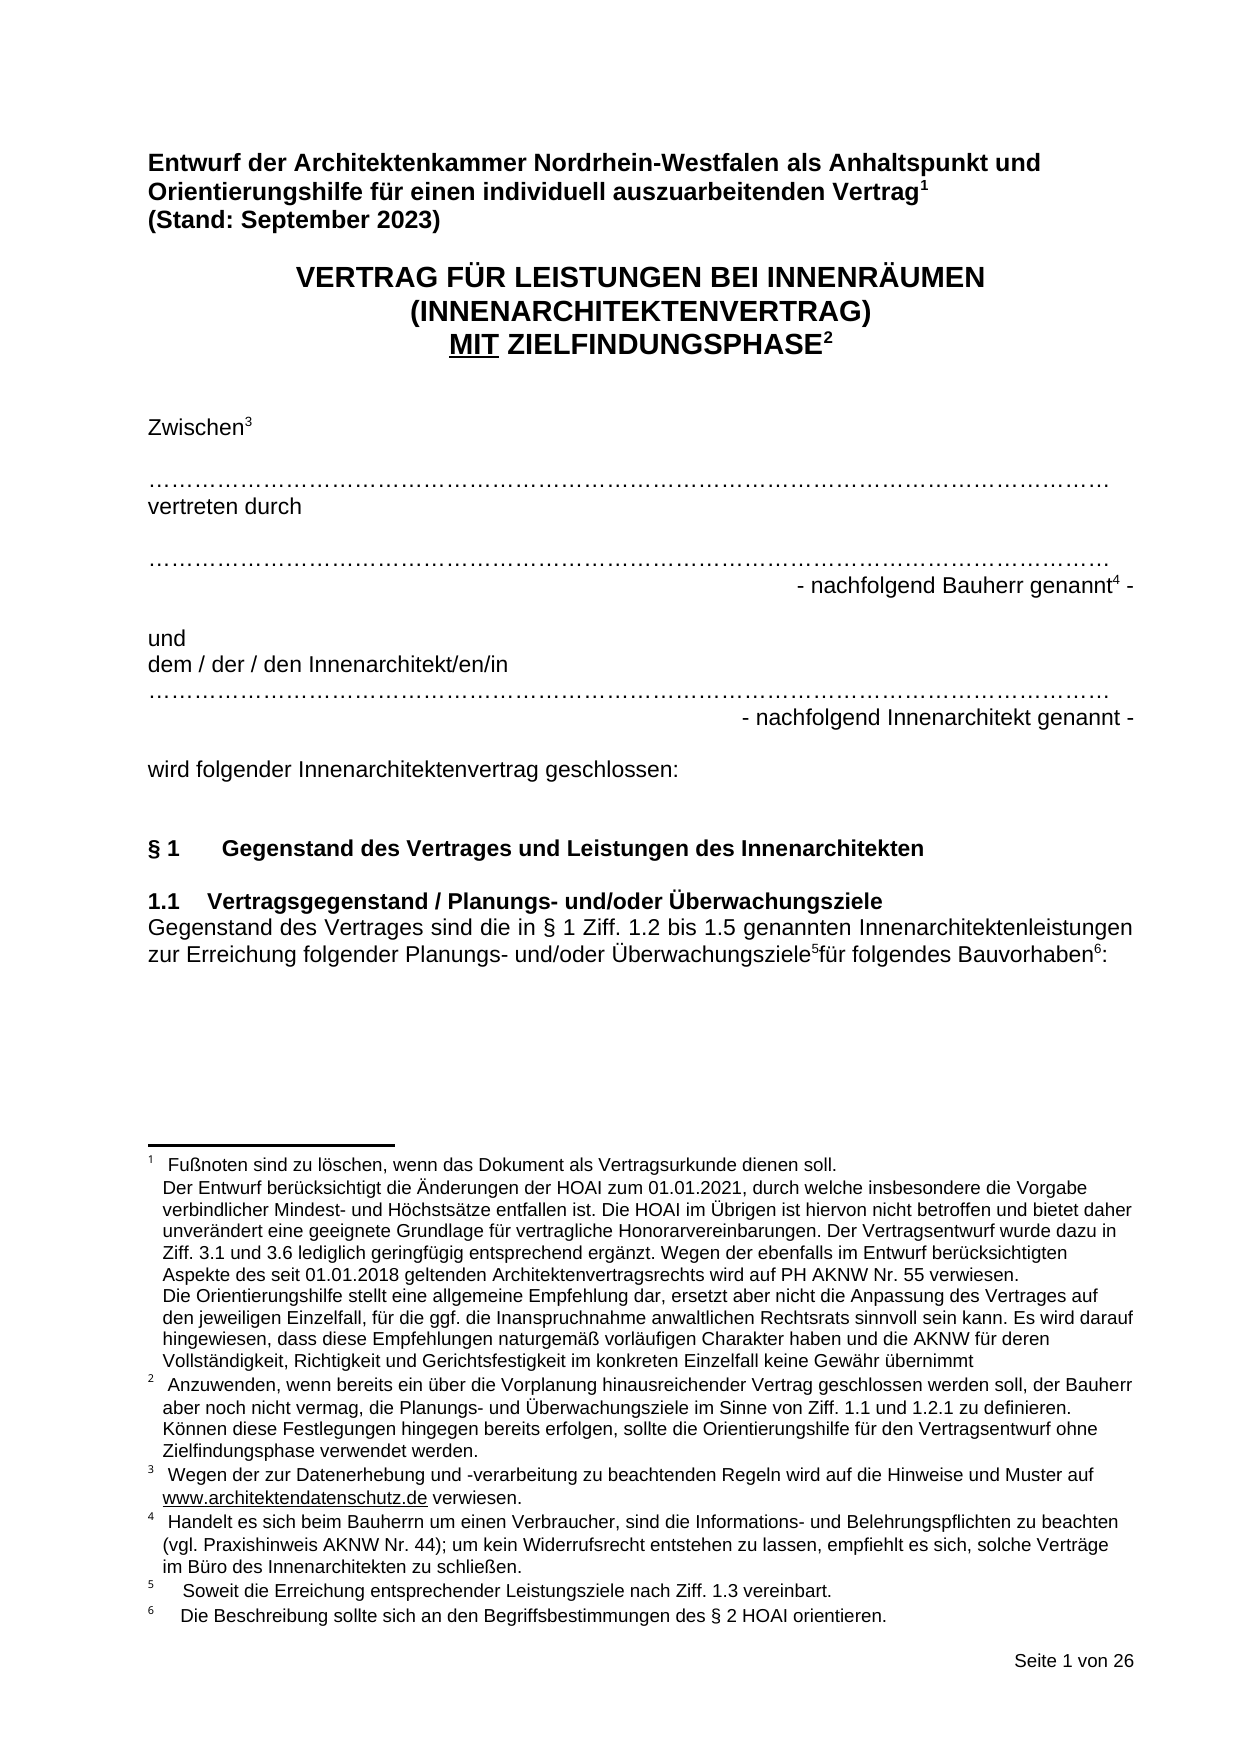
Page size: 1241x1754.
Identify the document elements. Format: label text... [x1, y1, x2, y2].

text Gegenstand des Vertrages sind die in § 1 Ziff. 1.2 bis 1.5 genannten Innenarchitektenleistungen zur Erreichung folgender Planungs- und/oder Überwachungszielefür folgendes Bauvorhaben: [148, 914, 1134, 967]
text vertreten durch [148, 493, 1134, 519]
text wird folgender Innenarchitektenvertrag geschlossen: [148, 756, 1134, 783]
text - nachfolgend Innenarchitekt genannt - [148, 703, 1134, 730]
text Entwurf der Architektenkammer Nordrhein-Westfalen als Anhaltspunkt und Orientierungshilfe für einen individuell auszuarbeitenden Vertrag [148, 148, 1134, 205]
text § 1 Gegenstand des Vertrages und Leistungen des Innenarchitekten [148, 835, 1134, 862]
text und [148, 624, 1134, 651]
text (Stand: September 2023) [148, 205, 1134, 234]
text VERTRAG FÜR LEISTUNGEN BEI INNENRÄUMEN [148, 260, 1134, 294]
text Zwischen [148, 414, 1134, 440]
text - nachfolgend Bauherr genannt - [148, 572, 1134, 598]
text ……………………………………………………………………………………………………………… [148, 545, 1134, 572]
text (INNENARCHITEKTENVERTRAG) [148, 294, 1134, 327]
text dem / der / den Innenarchitekt/en/in [148, 651, 1134, 677]
text MIT ZIELFINDUNGSPHASE [148, 327, 1134, 361]
text ……………………………………………………………………………………………………………… [148, 466, 1134, 493]
text 1.1 Vertragsgegenstand / Planungs- und/oder Überwachungsziele [148, 888, 1134, 914]
text ……………………………………………………………………………………………………………… [148, 677, 1134, 703]
